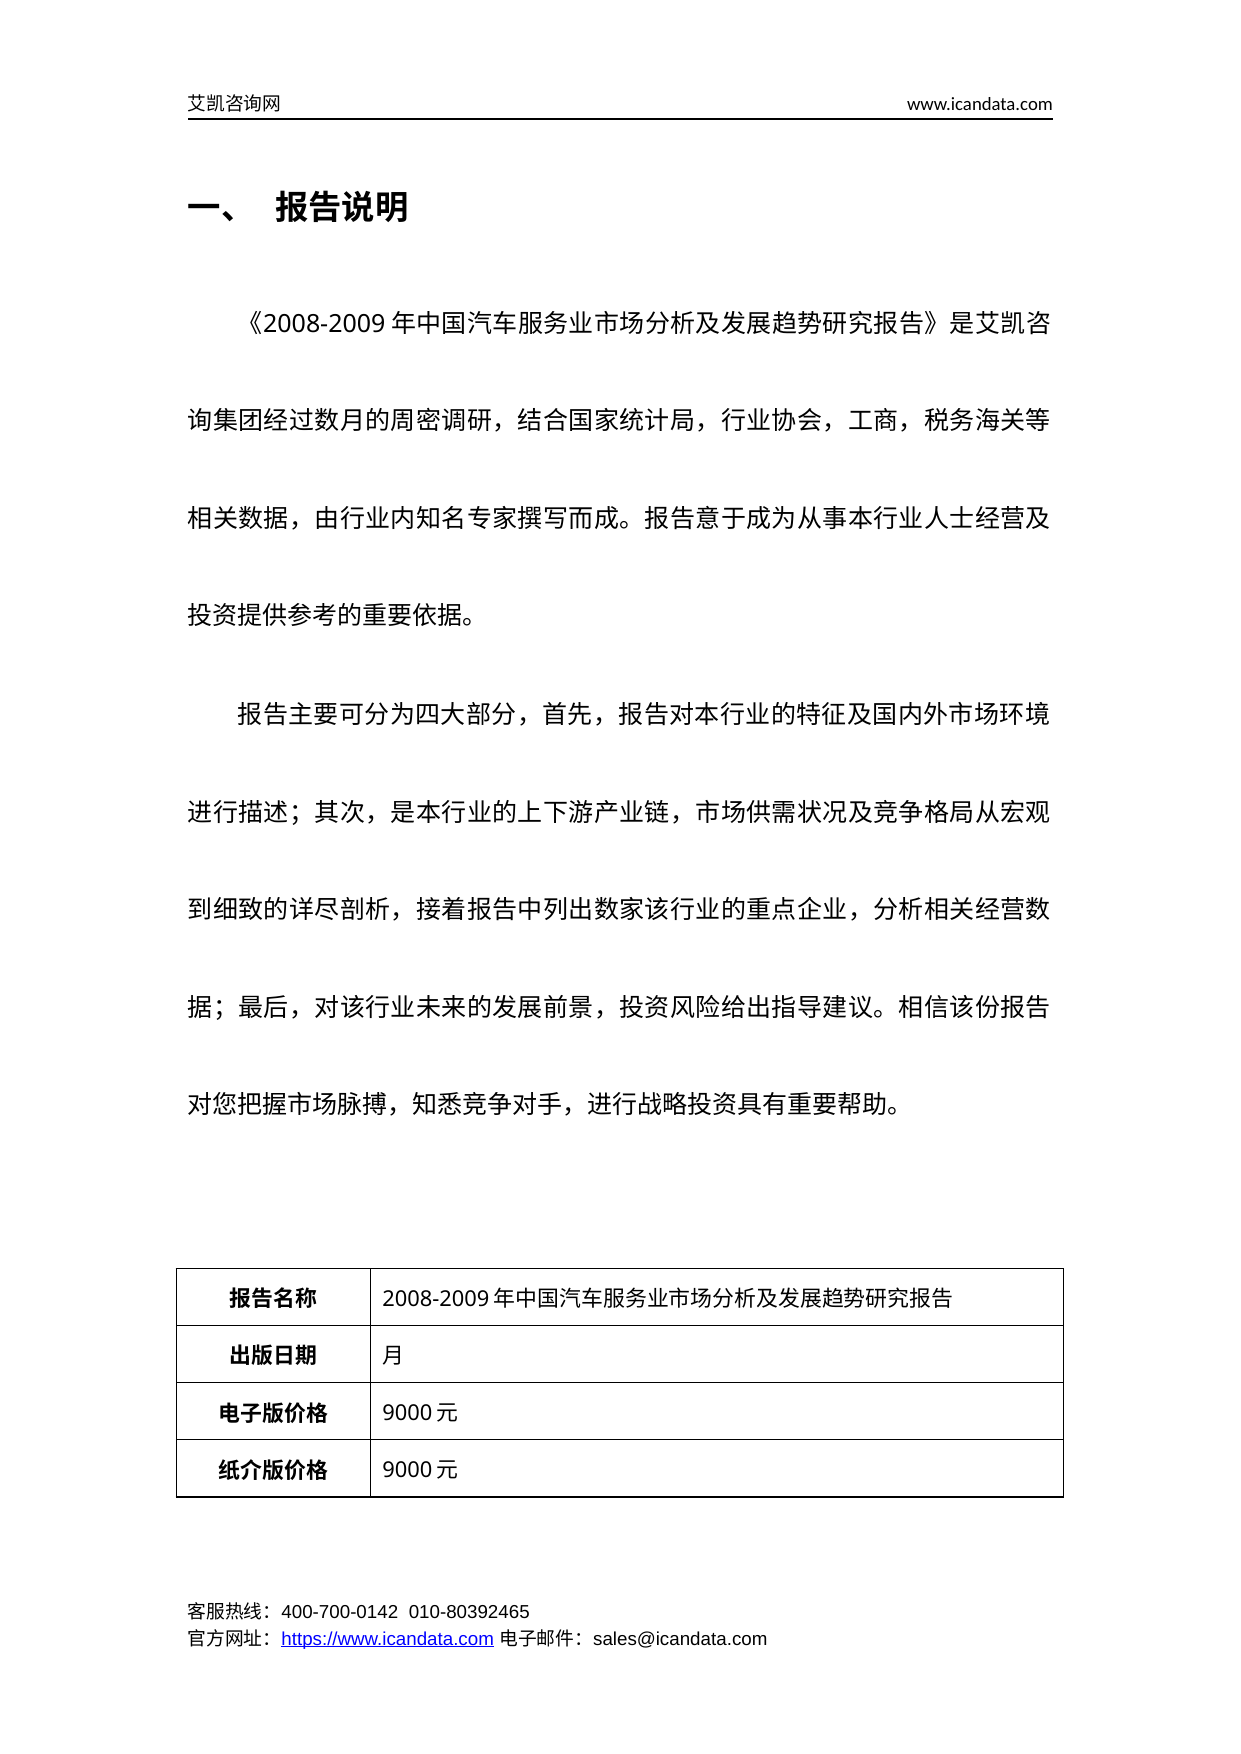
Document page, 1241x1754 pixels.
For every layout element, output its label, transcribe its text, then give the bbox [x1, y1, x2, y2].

text 《2008-2009年中国汽车服务业市场分析及发展趋势研究报告》是艾凯咨询集团经过数月的周密调研，结合国家统计局，行业协会，工商，税务海关等相关数据，由行业内知名专家撰写而成。报告意于成为从事本行业人士经营及投资提供参考的重要依据。 [187, 289, 1053, 646]
table_cell 纸介版价格 [177, 1440, 370, 1496]
table_cell 9000元 [371, 1383, 1063, 1439]
table_cell 9000元 [371, 1440, 1063, 1496]
table_cell 月 [371, 1326, 1063, 1382]
table_header 报告名称 [177, 1269, 370, 1325]
table_cell 电子版价格 [177, 1383, 370, 1439]
subtitle 报告说明 [187, 172, 1053, 237]
table_cell 出版日期 [177, 1326, 370, 1382]
text 报告主要可分为四大部分，首先，报告对本行业的特征及国内外市场环境进行描述；其次，是本行业的上下游产业链，市场供需状况及竞争格局从宏观到细致的详尽剖析，接着报告中列出数家该行业的重点企业，分析相关经营数据；最后，对该行业未来的发展前景，投资风险给出指导建议。相信该份报告对您把握市场脉搏，知悉竞争对手，进行战略投资具有重要帮助。 [187, 681, 1053, 1136]
table_header 2008-2009年中国汽车服务业市场分析及发展趋势研究报告 [371, 1269, 1063, 1325]
